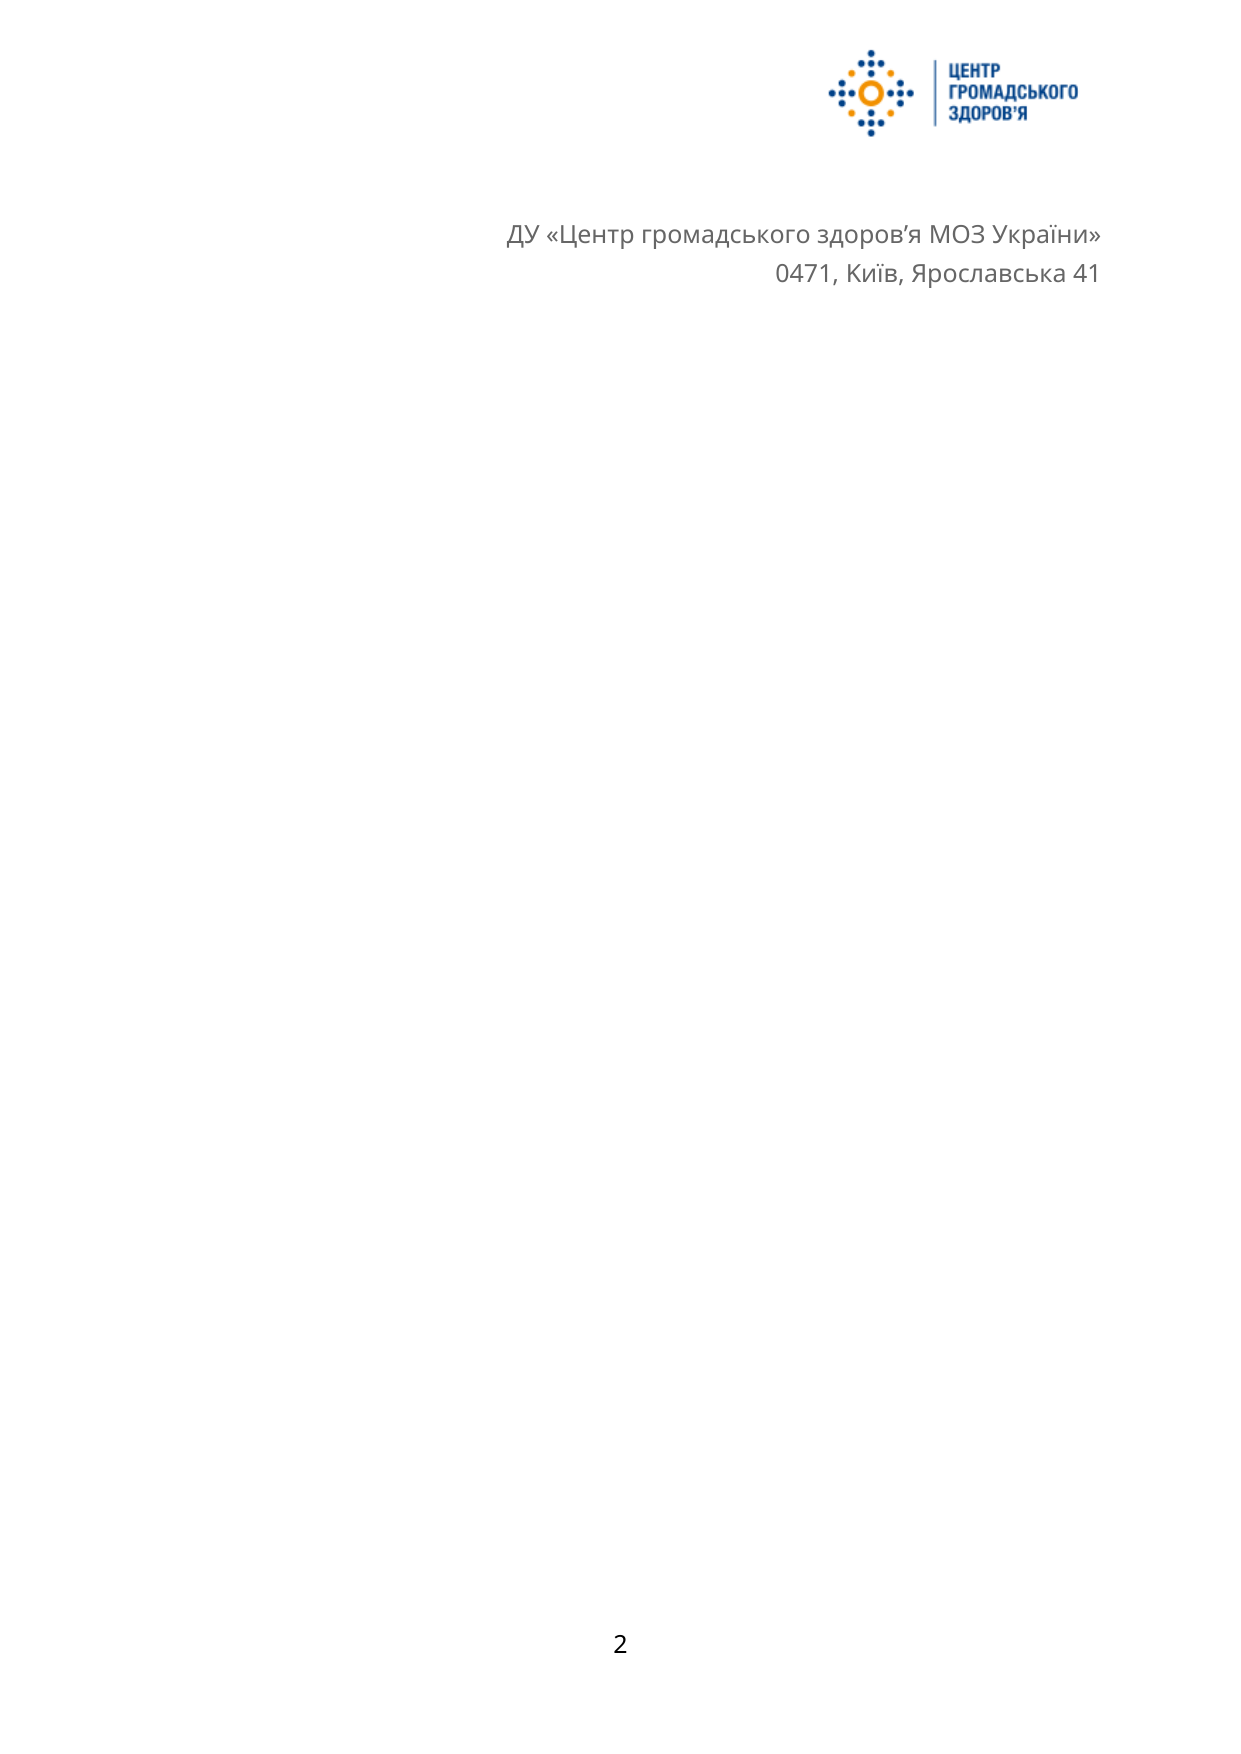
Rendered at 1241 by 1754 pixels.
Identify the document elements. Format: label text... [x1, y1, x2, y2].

picture [805, 34, 1102, 154]
text 0471, Kиїв, Ярославська 41 [139, 256, 1102, 290]
text ДУ «Центр громадського здоров’я МОЗ України» [139, 216, 1102, 251]
